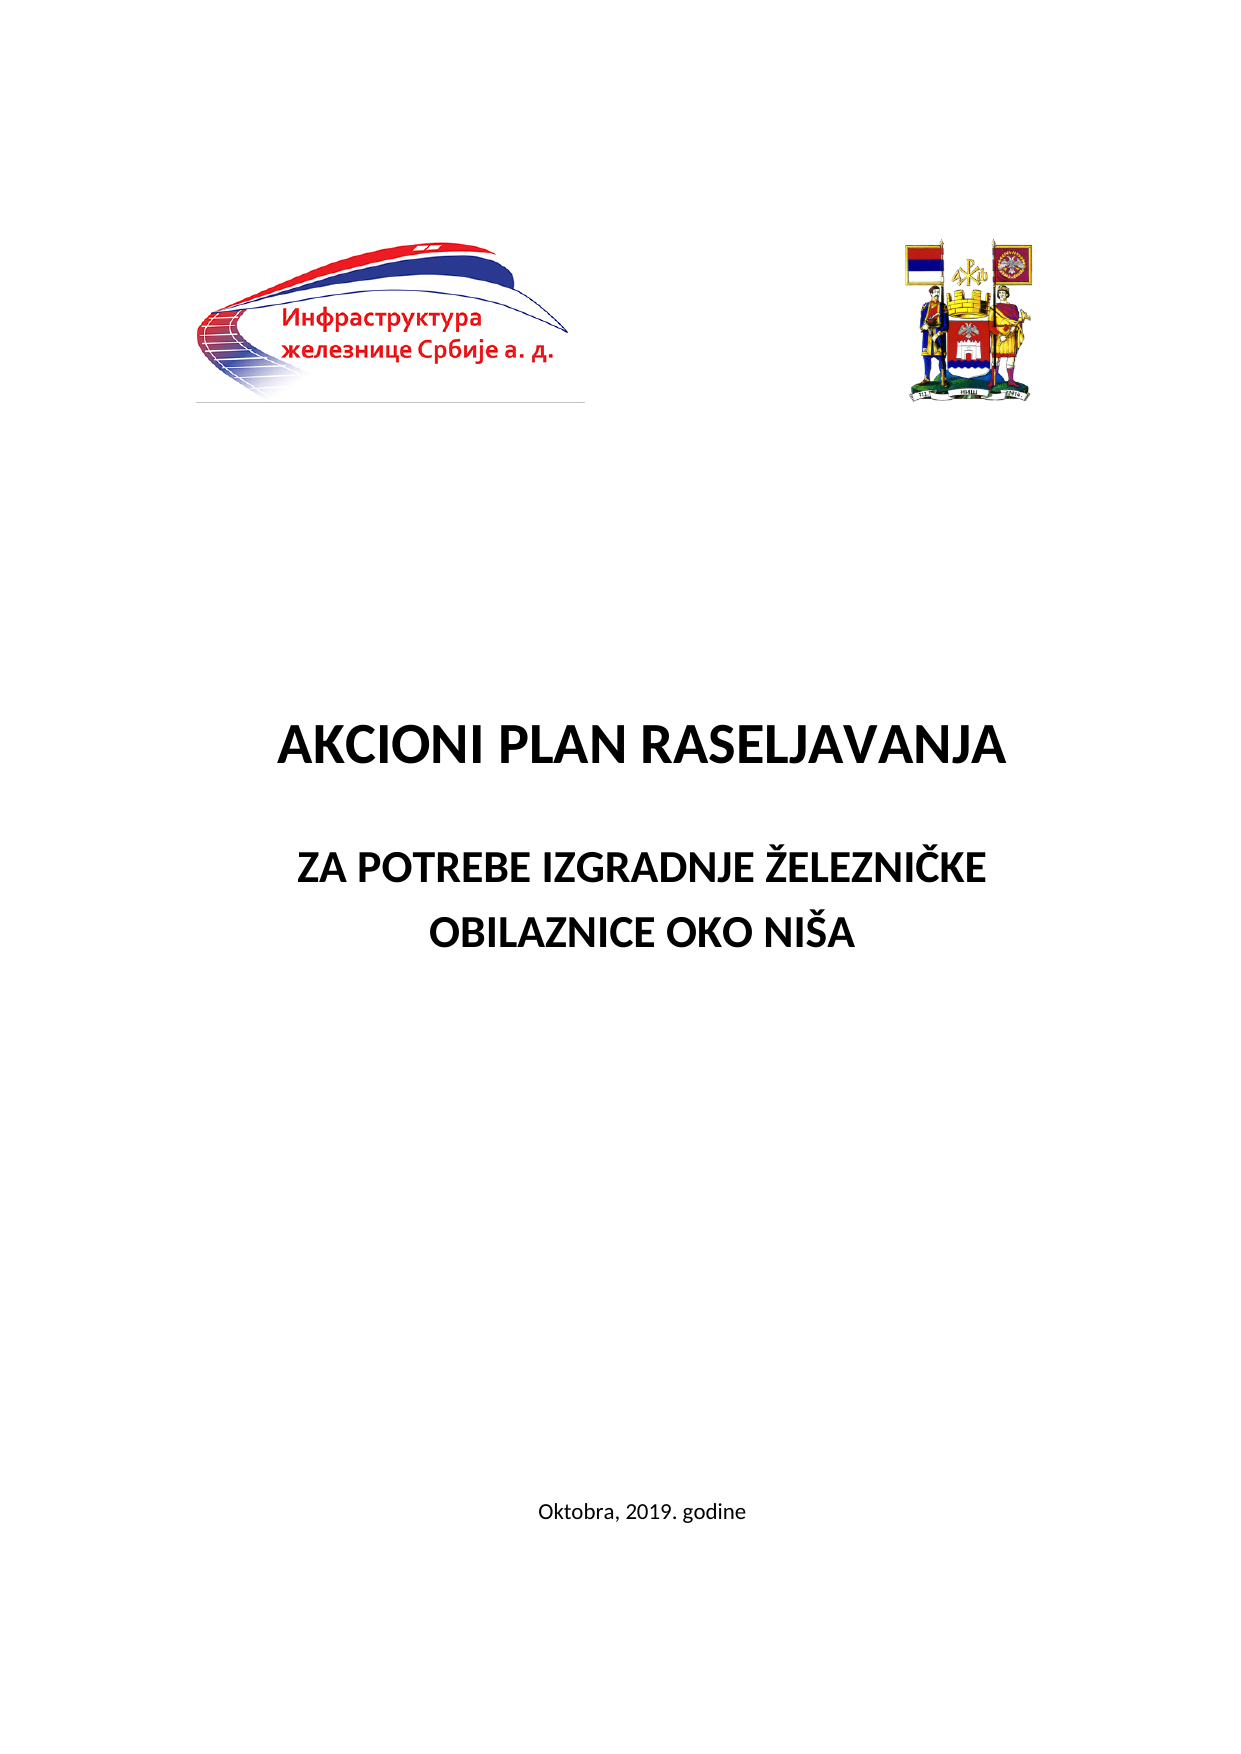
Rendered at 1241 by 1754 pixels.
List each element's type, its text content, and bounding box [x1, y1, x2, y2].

picture [903, 238, 1033, 403]
picture [192, 239, 589, 403]
text Oktobra, 2019. godine [192, 1497, 1093, 1525]
text ZA POTREBE IZGRADNJE ŽELEZNIČKE OBILAZNICE OKO NIŠA [192, 838, 1093, 959]
text AKCIONI PLAN RASELJAVANJA [192, 707, 1093, 778]
